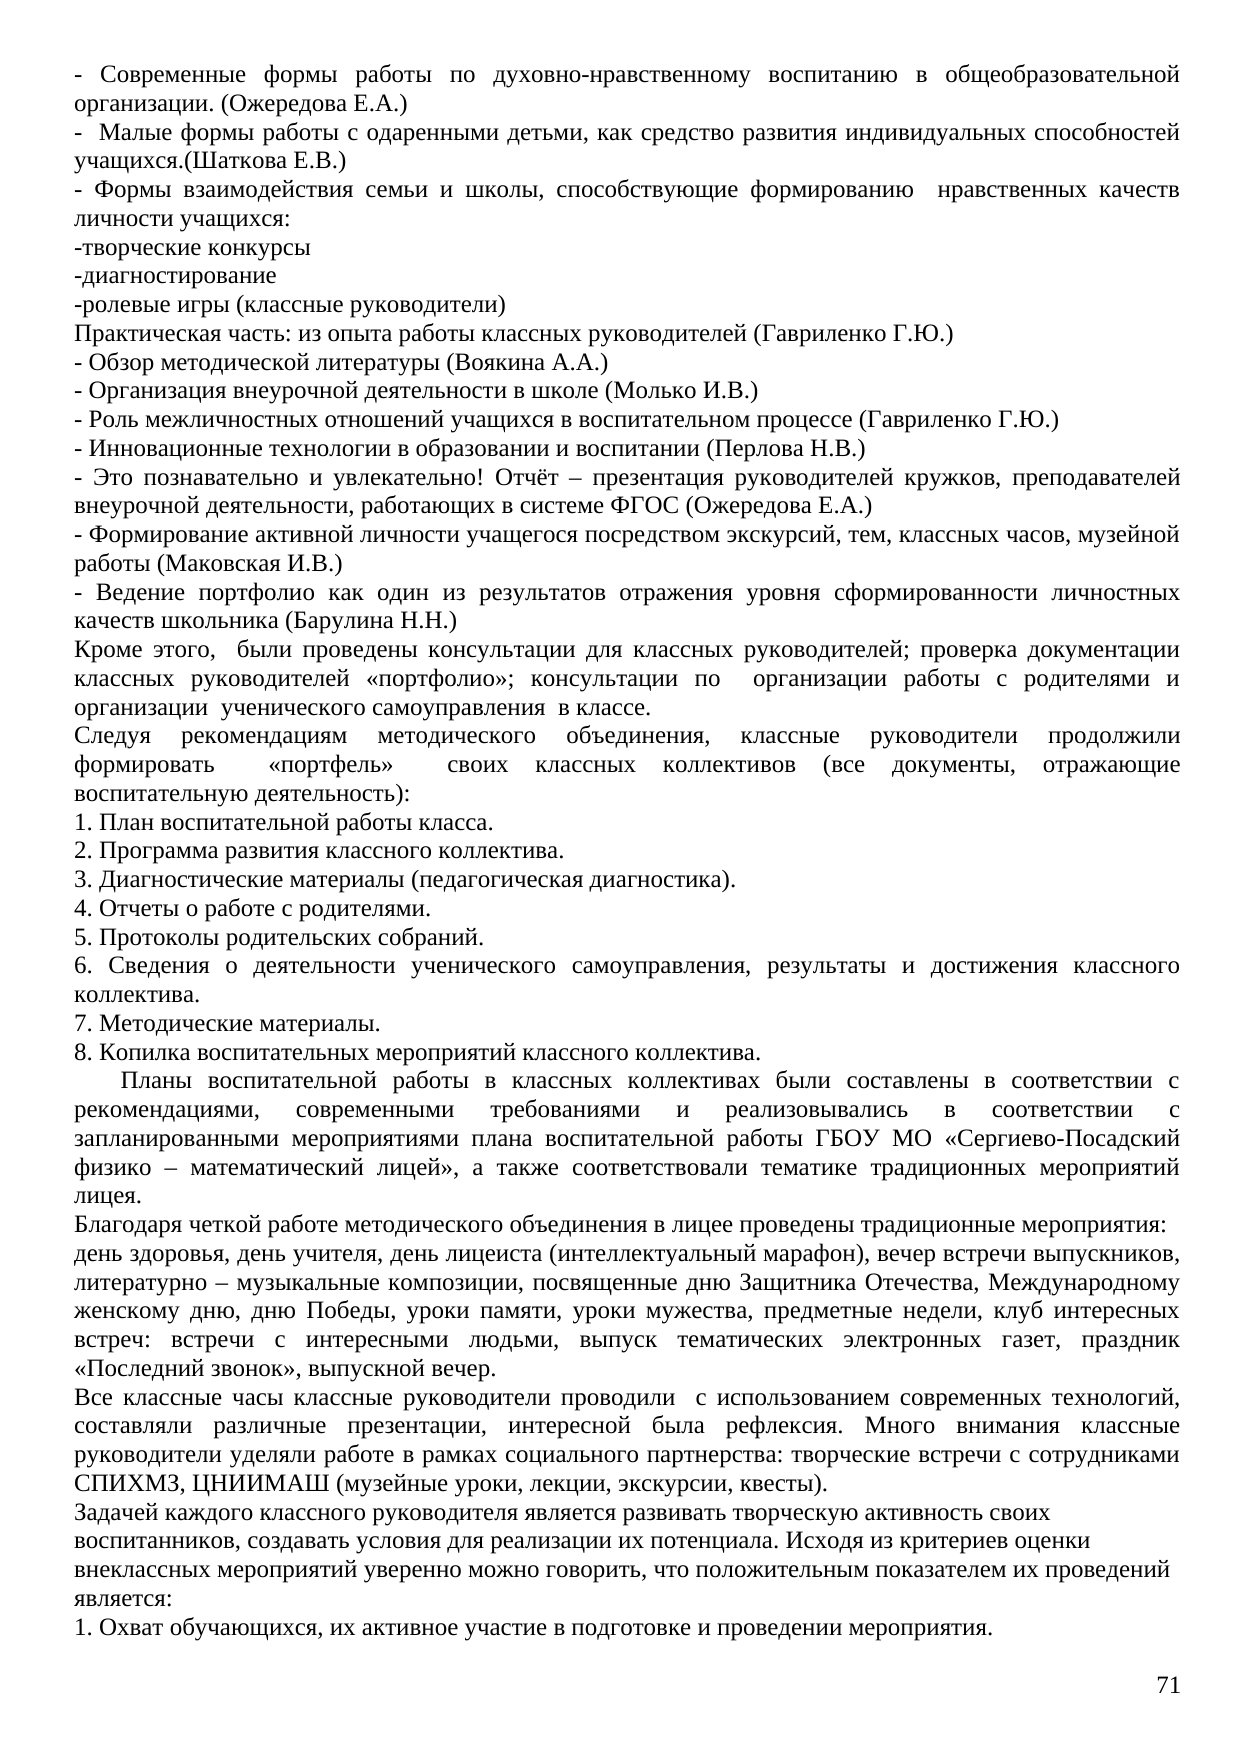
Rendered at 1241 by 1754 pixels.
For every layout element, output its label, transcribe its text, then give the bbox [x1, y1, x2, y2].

text 8. Копилка воспитательных мероприятий классного коллектива. [74, 1037, 1181, 1065]
text - Ведение портфолио как один из результатов отражения уровня сформированности личностных качеств школьника (Барулина Н.Н.) [74, 577, 1181, 634]
text Благодаря четкой работе методического объединения в лицее проведены традиционные мероприятия: [74, 1209, 1181, 1238]
text 3. Диагностические материалы (педагогическая диагностика). [74, 864, 1181, 893]
text - Это познавательно и увлекательно! Отчёт – презентация руководителей кружков, преподавателей внеурочной деятельности, работающих в системе ФГОС (Ожередова Е.А.) [74, 462, 1181, 519]
text Планы воспитательной работы в классных коллективах были составлены в соответствии с рекомендациями, современными требованиями и реализовывались в соответствии с запланированными мероприятиями плана воспитательной работы ГБОУ МО «Сергиево-Посадский физико – математический лицей», а также соответствовали тематике традиционных мероприятий лицея. [74, 1065, 1181, 1209]
text 7. Методические материалы. [74, 1008, 1181, 1037]
text - Обзор методической литературы (Воякина А.А.) [74, 347, 1181, 375]
text - Организация внеурочной деятельности в школе (Молько И.В.) [74, 375, 1181, 404]
text 2. Программа развития классного коллектива. [74, 835, 1181, 864]
text - Формы взаимодействия семьи и школы, способствующие формированию нравственных качеств личности учащихся: [74, 174, 1181, 232]
text Все классные часы классные руководители проводили с использованием современных технологий, составляли различные презентации, интересной была рефлексия. Много внимания классные руководители уделяли работе в рамках социального партнерства: творческие встречи с сотрудниками СПИХМЗ, ЦНИИМАШ (музейные уроки, лекции, экскурсии, квесты). [74, 1382, 1181, 1497]
text 1. План воспитательной работы класса. [74, 807, 1181, 835]
text -диагностирование [74, 260, 1181, 289]
text 6. Сведения о деятельности ученического самоуправления, результаты и достижения классного коллектива. [74, 950, 1181, 1008]
text - Современные формы работы по духовно-нравственному воспитанию в общеобразовательной организации. (Ожередова Е.А.) [74, 59, 1181, 117]
text - Малые формы работы с одаренными детьми, как средство развития индивидуальных способностей учащихся.(Шаткова Е.В.) [74, 117, 1181, 174]
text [74, 1497, 1181, 1640]
text 4. Отчеты о работе с родителями. [74, 893, 1181, 922]
text - Роль межличностных отношений учащихся в воспитательном процессе (Гавриленко Г.Ю.) [74, 404, 1181, 433]
text - Инновационные технологии в образовании и воспитании (Перлова Н.В.) [74, 433, 1181, 462]
text -творческие конкурсы [74, 232, 1181, 260]
text день здоровья, день учителя, день лицеиста (интеллектуальный марафон), вечер встречи выпускников, литературно – музыкальные композиции, посвященные дню Защитника Отечества, Международному женскому дню, дню Победы, уроки памяти, уроки мужества, предметные недели, клуб интересных встреч: встречи с интересными людьми, выпуск тематических электронных газет, праздник «Последний звонок», выпускной вечер. [74, 1238, 1181, 1382]
text 5. Протоколы родительских собраний. [74, 922, 1181, 950]
text -ролевые игры (классные руководители) [74, 289, 1181, 318]
text Следуя рекомендациям методического объединения, классные руководители продолжили формировать «портфель» своих классных коллективов (все документы, отражающие воспитательную деятельность): [74, 720, 1181, 807]
text Кроме этого, были проведены консультации для классных руководителей; проверка документации классных руководителей «портфолио»; консультации по организации работы с родителями и организации ученического самоуправления в классе. [74, 634, 1181, 720]
text - Формирование активной личности учащегося посредством экскурсий, тем, классных часов, музейной работы (Маковская И.В.) [74, 519, 1181, 577]
text Практическая часть: из опыта работы классных руководителей (Гавриленко Г.Ю.) [74, 318, 1181, 347]
